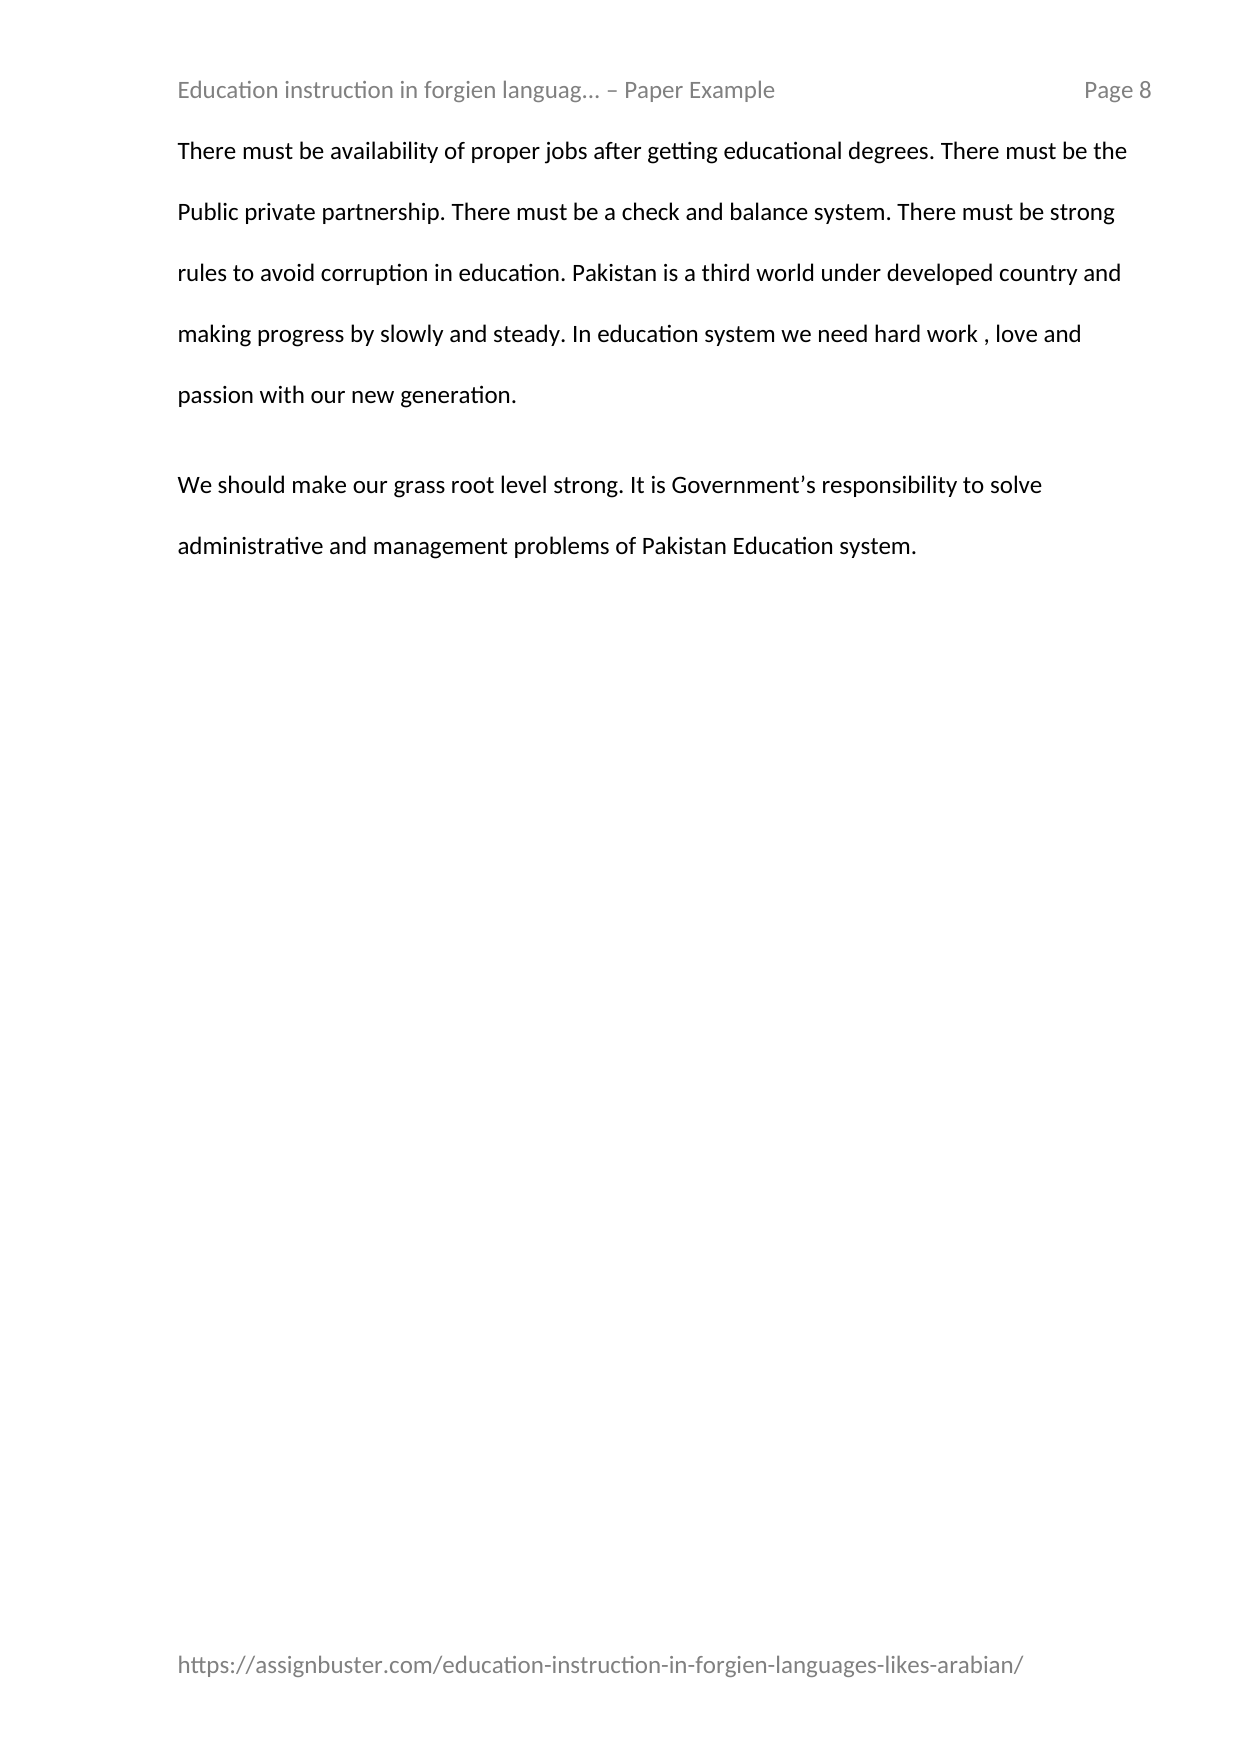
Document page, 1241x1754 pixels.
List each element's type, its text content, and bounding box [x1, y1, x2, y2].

text We should make our grass root level strong. It is Government’s responsibility to solve administrative and management problems of Pakistan Education system. [177, 469, 1152, 561]
text There must be availability of proper jobs after getting educational degrees. There must be the Public private partnership. There must be a check and balance system. There must be strong rules to avoid corruption in education. Pakistan is a third world under developed country and making progress by slowly and steady. In education system we need hard work , love and passion with our new generation. [177, 135, 1152, 409]
